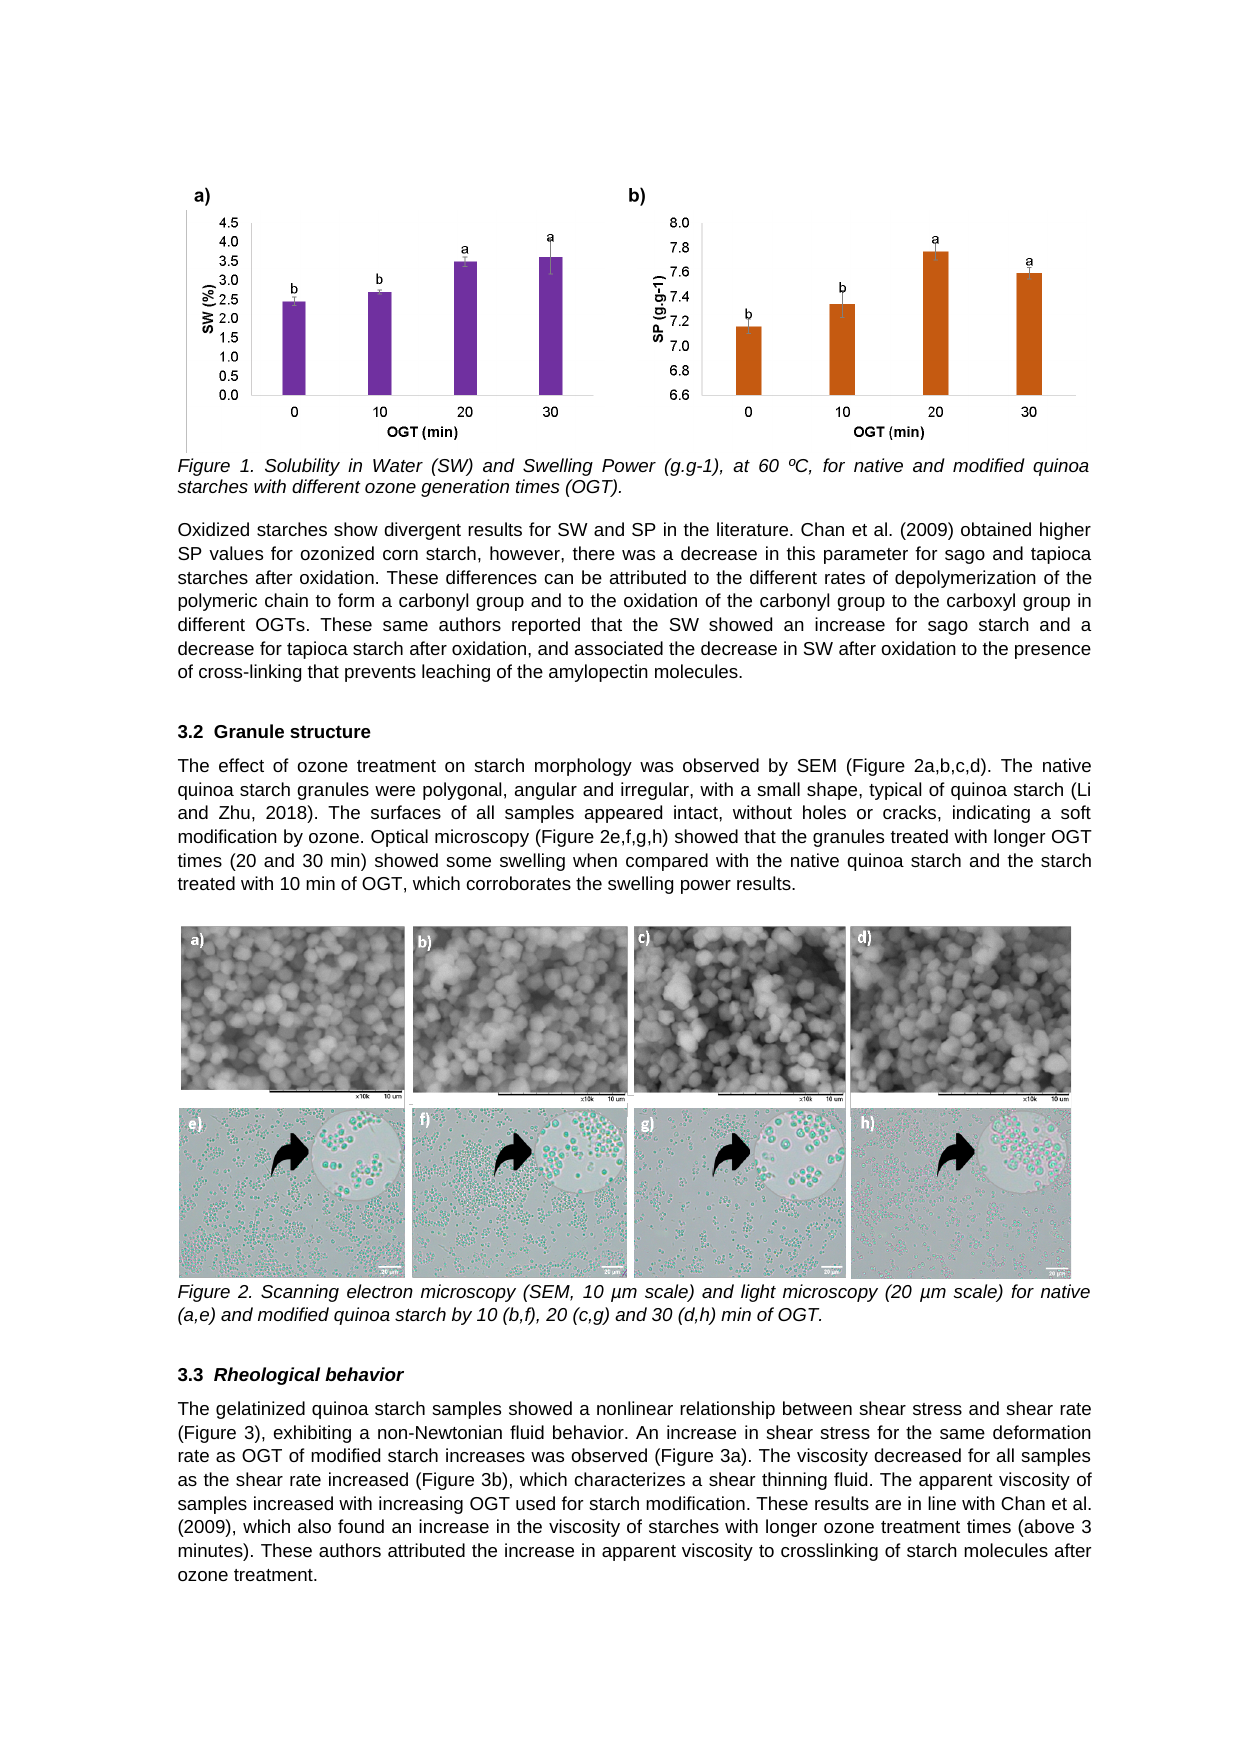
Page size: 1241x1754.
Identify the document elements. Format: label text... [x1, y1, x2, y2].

text The gelatinized quinoa starch samples showed a nonlinear relationship between shear stress and shear rate (Figure 3), exhibiting a non-Newtonian fluid behavior. An increase in shear stress for the same deformation rate as OGT of modified starch increases was observed (Figure 3a). The viscosity decreased for all samples as the shear rate increased (Figure 3b), which characterizes a shear thinning fluid. The apparent viscosity of samples increased with increasing OGT used for starch modification. These results are in line with Chan et al. (2009), which also found an increase in the viscosity of starches with longer ozone treatment times (above 3 minutes). These authors attributed the increase in apparent viscosity to crosslinking of starch molecules after ozone treatment. [177, 1398, 1092, 1585]
text Oxidized starches show divergent results for SW and SP in the literature. Chan et al. (2009) obtained higher SP values for ozonized corn starch, however, there was a decrease in this parameter for sago and tapioca starches after oxidation. These differences can be attributed to the different rates of depolymerization of the polymeric chain to form a carbonyl group and to the oxidation of the carbonyl group to the carboxyl group in different OGTs. These same authors reported that the SW showed an increase for sago starch and a decrease for tapioca starch after oxidation, and associated the decrease in SW after oxidation to the presence of cross-linking that prevents leaching of the amylopectin molecules. [177, 519, 1092, 683]
subtitle Granule structure [177, 721, 1092, 742]
picture [182, 177, 1087, 453]
list Figure 2. Scanning electron microscopy (SEM, 10 µm scale) and light microscopy (20 µm scale) for native (a,e) and modified quinoa starch by 10 (b,f), 20 (c,g) and 30 (d,h) min of OGT. [177, 1281, 1092, 1326]
text Figure 1. Solubility in Water (SW) and Swelling Power (g.g-1), at 60 ºC, for native and modified quinoa starches with different ozone generation times (OGT). [177, 454, 1092, 498]
picture [177, 920, 1072, 1279]
subtitle Rheological behavior [177, 1364, 1092, 1386]
text The effect of ozone treatment on starch morphology was observed by SEM (Figure 2a,b,c,d). The native quinoa starch granules were polygonal, angular and irregular, with a small shape, typical of quinoa starch (Li and Zhu, 2018). The surfaces of all samples appeared intact, without holes or cracks, indicating a soft modification by ozone. Optical microscopy (Figure 2e,f,g,h) showed that the granules treated with longer OGT times (20 and 30 min) showed some swelling when compared with the native quinoa starch and the starch treated with 10 min of OGT, which corroborates the swelling power results. [177, 755, 1092, 895]
